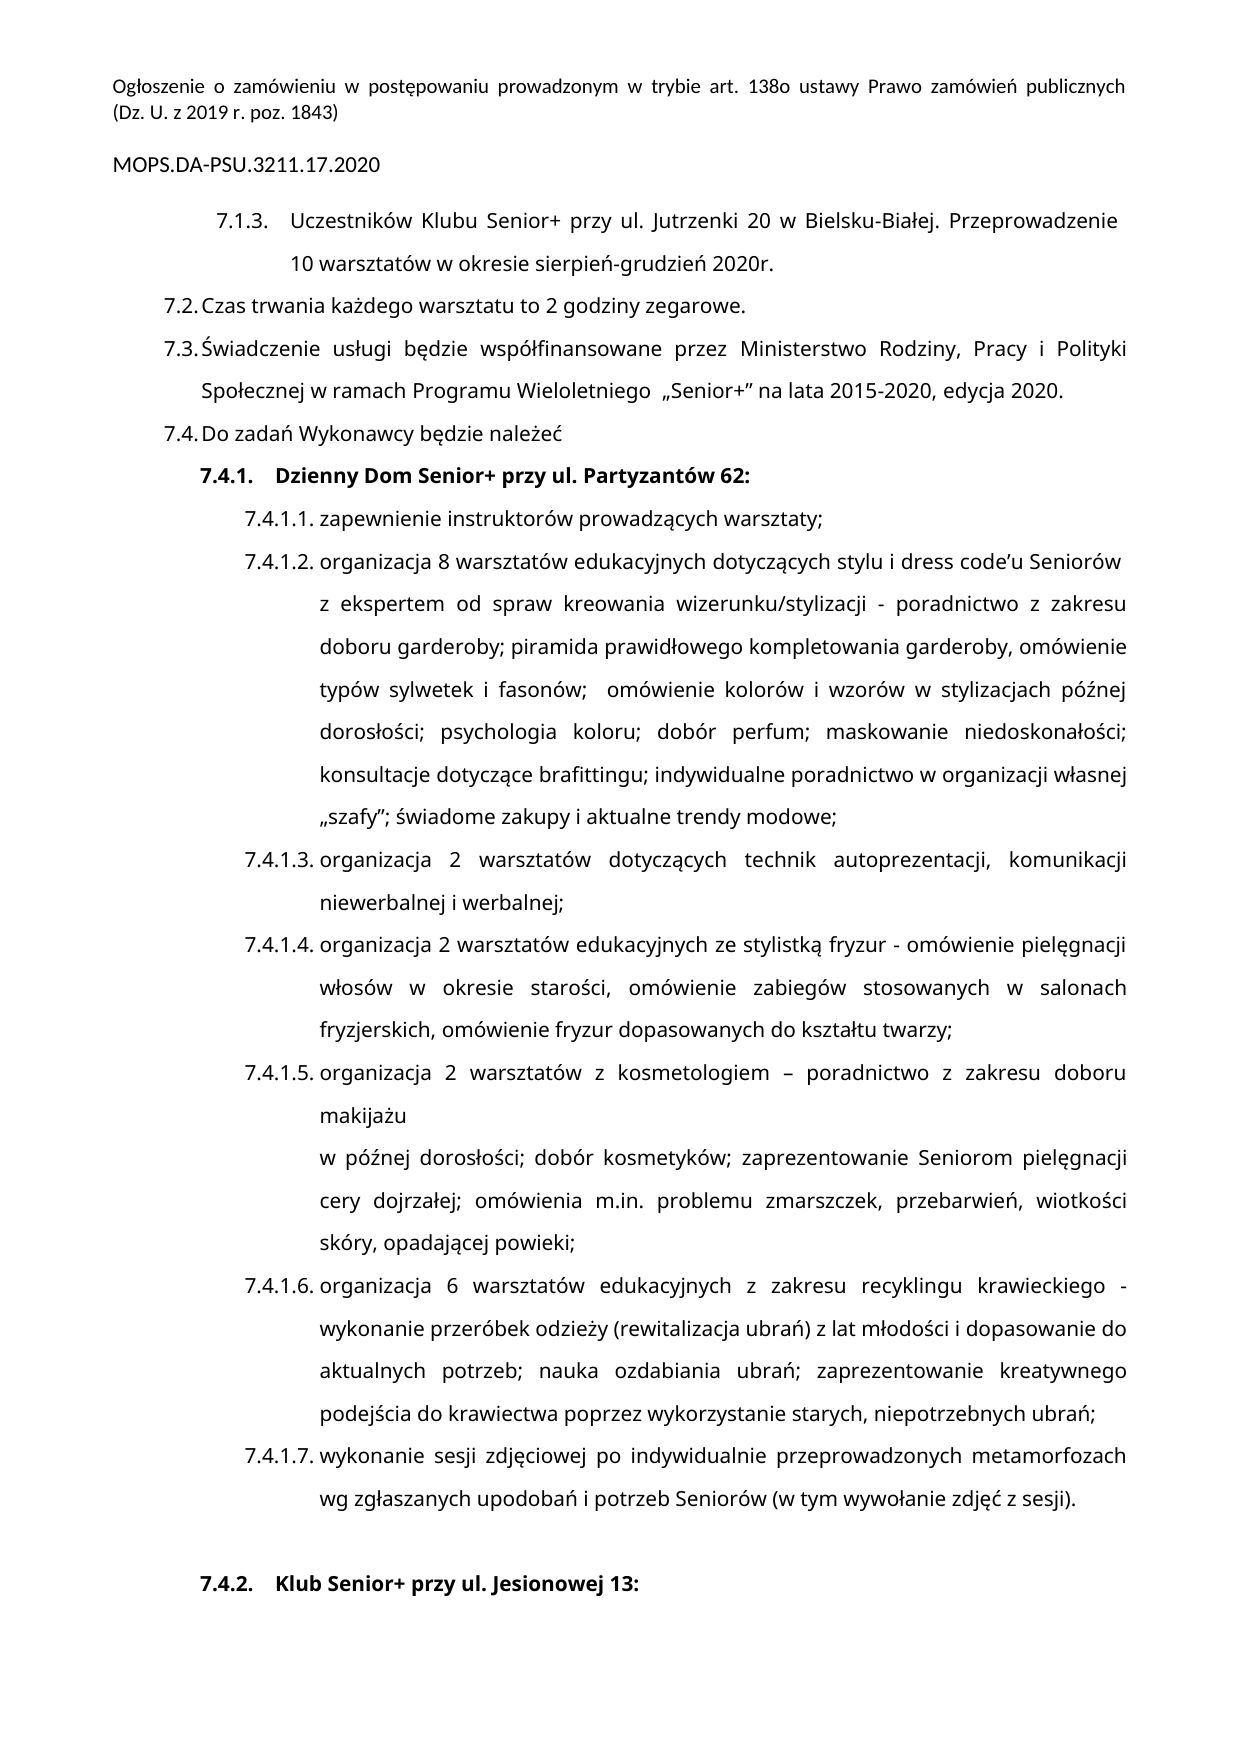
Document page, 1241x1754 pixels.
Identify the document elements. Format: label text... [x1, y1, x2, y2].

list zapewnienie instruktorów prowadzących warsztaty; [244, 504, 1128, 533]
list Czas trwania każdego warsztatu to 2 godziny zegarowe. [164, 291, 1128, 320]
list Klub Senior+ przy ul. Jesionowej 13: [200, 1569, 1128, 1598]
list wykonanie sesji zdjęciowej po indywidualnie przeprowadzonych metamorfozach wg zgłaszanych upodobań i potrzeb Seniorów (w tym wywołanie zdjęć z sesji). [244, 1442, 1128, 1513]
list Uczestników Klubu Senior+ przy ul. Jutrzenki 20 w Bielsku-Białej. Przeprowadzenie 10 warsztatów w okresie sierpień-grudzień 2020r. [216, 206, 1128, 277]
list Świadczenie usługi będzie współfinansowane przez Ministerstwo Rodziny, Pracy i Polityki Społecznej w ramach Programu Wieloletniego „Senior+” na lata 2015-2020, edycja 2020. [164, 334, 1128, 405]
list organizacja 6 warsztatów edukacyjnych z zakresu recyklingu krawieckiego - wykonanie przeróbek odzieży (rewitalizacja ubrań) z lat młodości i dopasowanie do aktualnych potrzeb; nauka ozdabiania ubrań; zaprezentowanie kreatywnego podejścia do krawiectwa poprzez wykorzystanie starych, niepotrzebnych ubrań; [244, 1271, 1128, 1427]
list organizacja 2 warsztatów edukacyjnych ze stylistką fryzur - omówienie pielęgnacji włosów w okresie starości, omówienie zabiegów stosowanych w salonach fryzjerskich, omówienie fryzur dopasowanych do kształtu twarzy; [244, 930, 1128, 1044]
list organizacja 8 warsztatów edukacyjnych dotyczących stylu i dress code’u Seniorów z ekspertem od spraw kreowania wizerunku/stylizacji - poradnictwo z zakresu doboru garderoby; piramida prawidłowego kompletowania garderoby, omówienie typów sylwetek i fasonów; omówienie kolorów i wzorów w stylizacjach późnej dorosłości; psychologia koloru; dobór perfum; maskowanie niedoskonałości; konsultacje dotyczące brafittingu; indywidualne poradnictwo w organizacji własnej „szafy”; świadome zakupy i aktualne trendy modowe; [244, 547, 1128, 831]
list Dzienny Dom Senior+ przy ul. Partyzantów 62: [200, 462, 1128, 490]
list organizacja 2 warsztatów z kosmetologiem – poradnictwo z zakresu doboru makijażu w późnej dorosłości; dobór kosmetyków; zaprezentowanie Seniorom pielęgnacji cery dojrzałej; omówienia m.in. problemu zmarszczek, przebarwień, wiotkości skóry, opadającej powieki; [244, 1058, 1128, 1257]
list Do zadań Wykonawcy będzie należeć [164, 419, 1128, 447]
list organizacja 2 warsztatów dotyczących technik autoprezentacji, komunikacji niewerbalnej i werbalnej; [244, 845, 1128, 916]
